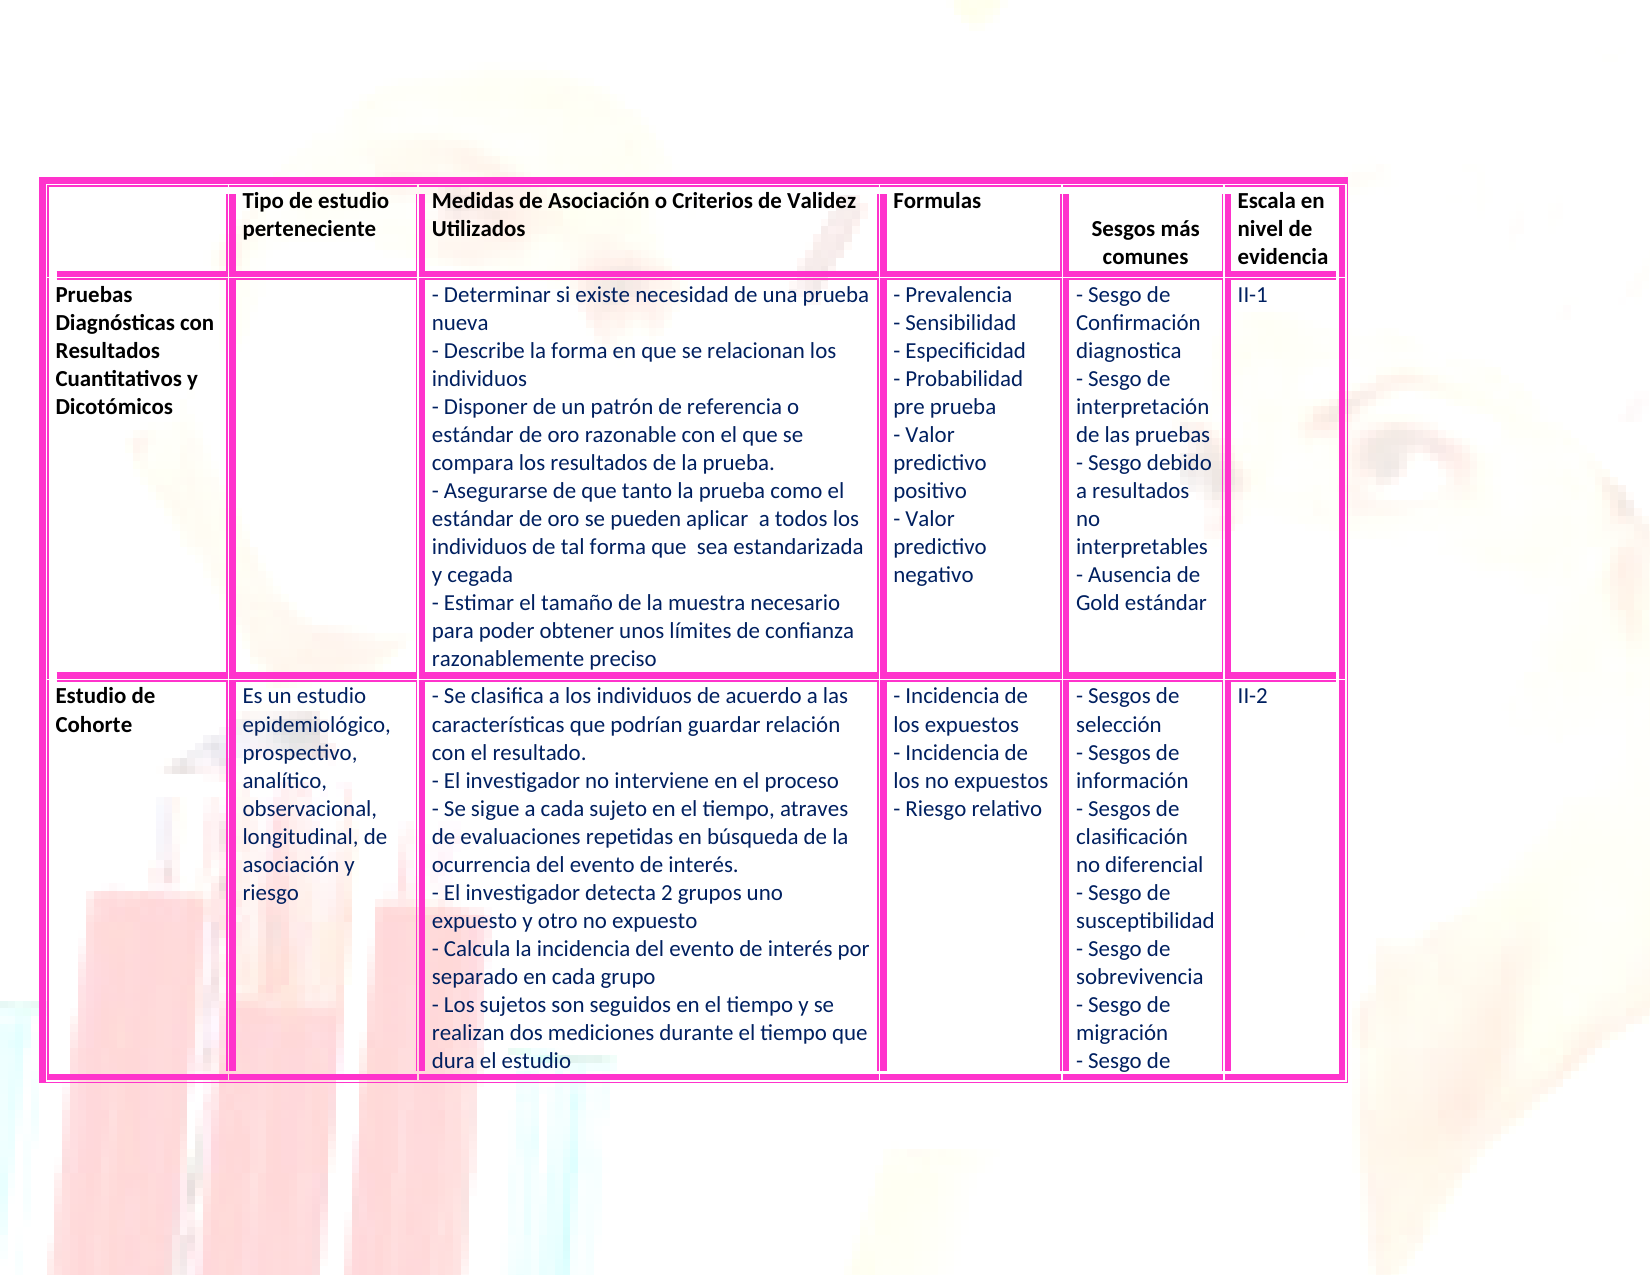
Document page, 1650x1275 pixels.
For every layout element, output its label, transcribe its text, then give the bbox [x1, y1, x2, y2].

table_header Escala en nivel de evidencia [1226, 187, 1339, 271]
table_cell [231, 672, 420, 1074]
table_cell Pruebas Diagnósticas con Resultados Cuantitativos y Dicotómicos [46, 271, 231, 672]
table_cell II-2 [1226, 672, 1344, 1074]
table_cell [882, 672, 1064, 1074]
table_cell - Sesgo de Confirmación diagnostica - Sesgo de interpretación de las pruebas - Sesgo debido a resultados no interpretables - Ausencia de Gold estándar [1069, 280, 1222, 672]
table_cell - Prevalencia - Sensibilidad - Especificidad - Probabilidad pre prueba - Valor predictivo positivo - Valor predictivo negativo [887, 280, 1060, 672]
table_cell Estudio de Cohorte [46, 672, 231, 1074]
table_cell [236, 280, 416, 672]
table_header Tipo de estudio perteneciente [231, 184, 420, 271]
table_header Formulas [882, 184, 1064, 271]
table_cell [1065, 672, 1226, 1074]
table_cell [420, 672, 882, 1074]
table_header [46, 184, 231, 271]
table_header Medidas de Asociación o Criterios de Validez Utilizados [420, 184, 882, 271]
table_cell - Determinar si existe necesidad de una prueba nueva - Describe la forma en que se relacionan los individuos - Disponer de un patrón de referencia o estándar de oro razonable con el que se compara los resultados de la prueba. - Asegurarse de que tanto la prueba como el estándar de oro se pueden aplicar a todos los individuos de tal forma que sea estandarizada y cegada - Estimar el tamaño de la muestra necesario para poder obtener unos límites de confianza razonablemente preciso [425, 280, 877, 672]
table_header Sesgos más comunes [1065, 184, 1226, 271]
table_cell II-1 [1226, 271, 1344, 672]
